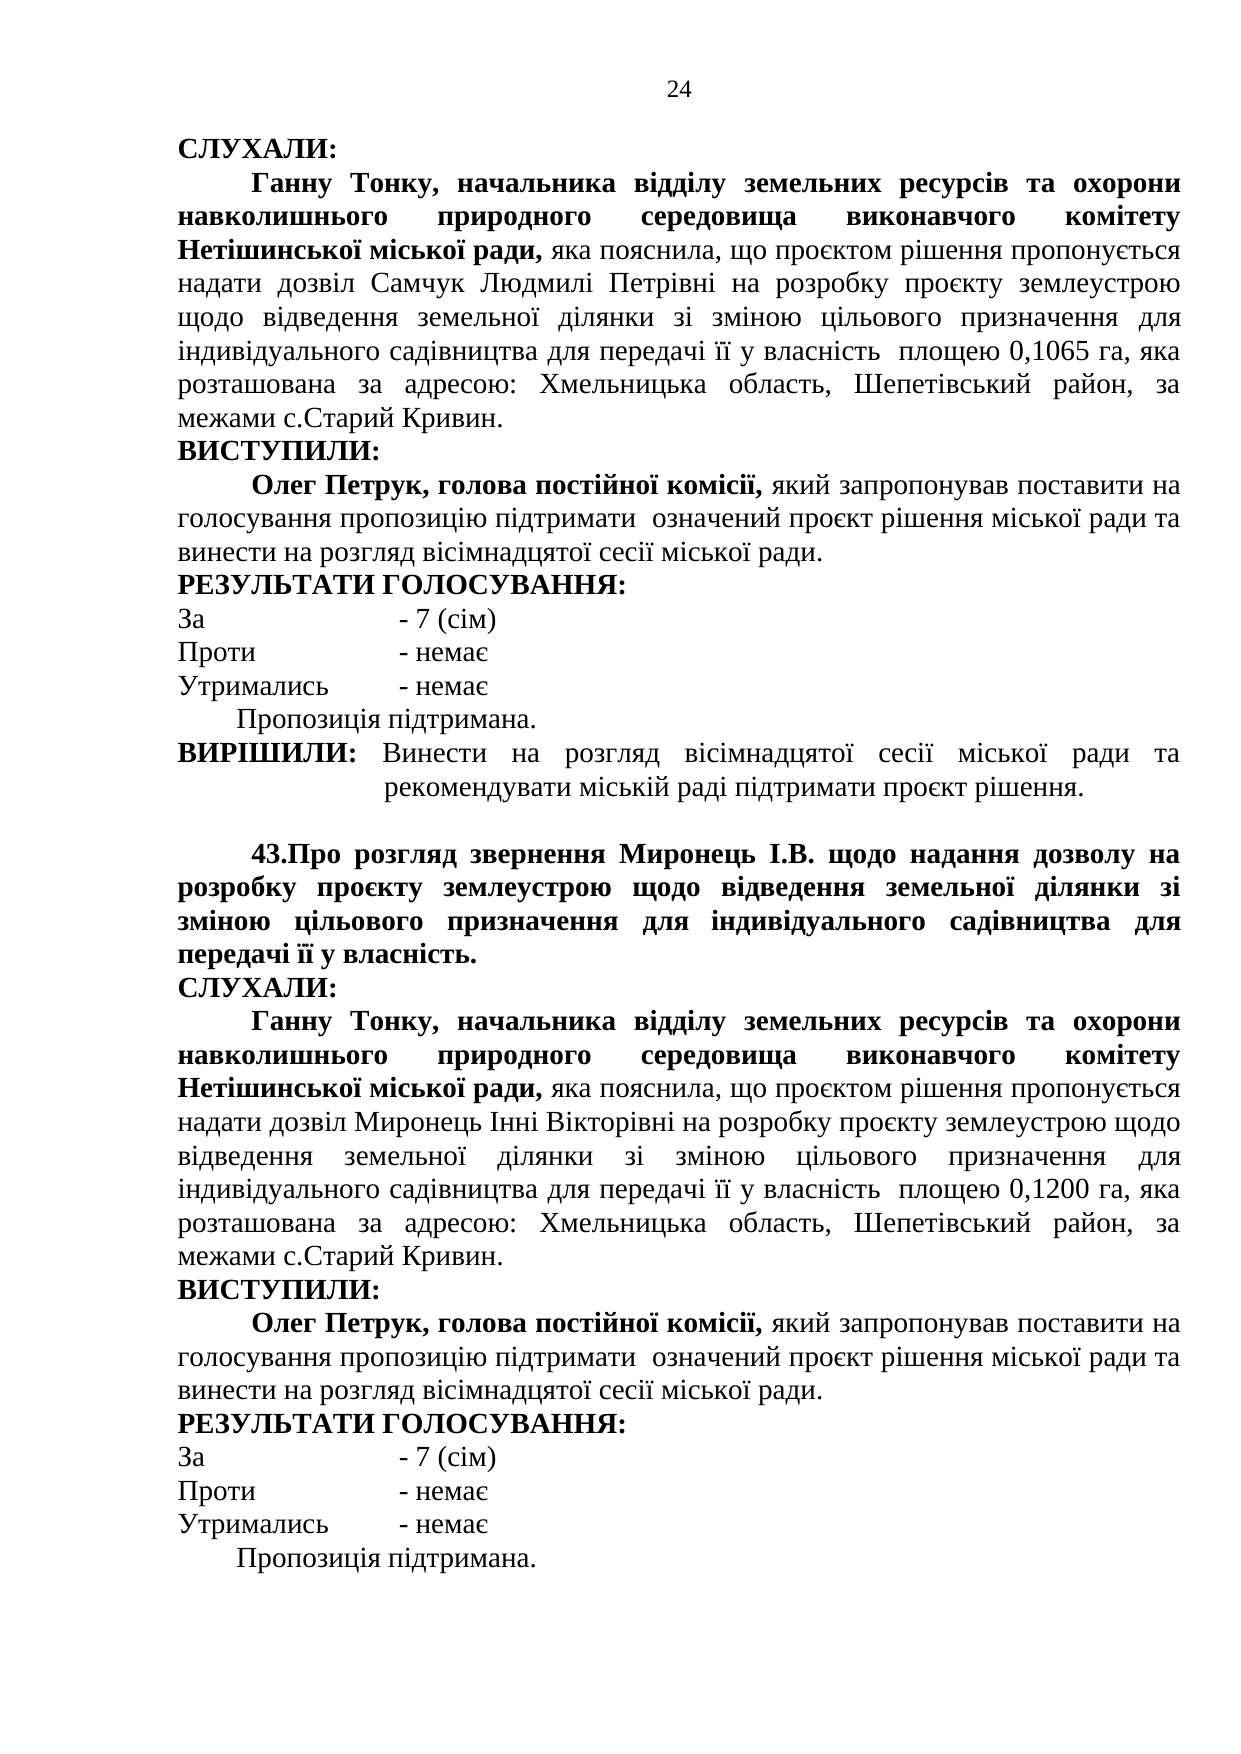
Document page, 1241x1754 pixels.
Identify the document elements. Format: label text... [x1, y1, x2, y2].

text РЕЗУЛЬТАТИ ГОЛОСУВАННЯ: [177, 1406, 1181, 1439]
text Ганну Тонку, начальника відділу земельних ресурсів та охорони навколишнього природного середовища виконавчого комітету Нетішинської міської ради, яка пояснила, що проєктом рішення пропонується надати дозвіл Самчук Людмилі Петрівні на розробку проєкту землеустрою щодо відведення земельної ділянки зі зміною цільового призначення для індивідуального садівництва для передачі її у власність площею 0,1065 га, яка розташована за адресою: Хмельницька область, Шепетівський район, за межами с.Старий Кривин. [177, 165, 1181, 433]
text За - 7 (сім) [177, 601, 1181, 634]
text РЕЗУЛЬТАТИ ГОЛОСУВАННЯ: [177, 567, 1181, 601]
text ВИСТУПИЛИ: [177, 433, 1181, 467]
text 43.Про розгляд звернення Миронець І.В. щодо надання дозволу на розробку проєкту землеустрою щодо відведення земельної ділянки зі зміною цільового призначення для індивідуального садівництва для передачі її у власність. [177, 836, 1181, 970]
text СЛУХАЛИ: [177, 970, 1181, 1003]
text Пропозиція підтримана. [177, 702, 1181, 735]
text Олег Петрук, голова постійної комісії, який запропонував поставити на голосування пропозицію підтримати означений проєкт рішення міської ради та винести на розгляд вісімнадцятої сесії міської ради. [177, 467, 1181, 567]
text За - 7 (сім) [177, 1439, 1181, 1473]
text ВИРІШИЛИ: Винести на розгляд вісімнадцятої сесії міської ради та рекомендувати міській раді підтримати проєкт рішення. [177, 735, 1181, 802]
text Проти - немає [177, 1473, 1181, 1507]
text ВИСТУПИЛИ: [177, 1272, 1181, 1305]
text Проти - немає [177, 634, 1181, 668]
text Пропозиція підтримана. [177, 1540, 1181, 1574]
text Утримались - немає [177, 668, 1181, 702]
text Ганну Тонку, начальника відділу земельних ресурсів та охорони навколишнього природного середовища виконавчого комітету Нетішинської міської ради, яка пояснила, що проєктом рішення пропонується надати дозвіл Миронець Інні Вікторівні на розробку проєкту землеустрою щодо відведення земельної ділянки зі зміною цільового призначення для індивідуального садівництва для передачі її у власність площею 0,1200 га, яка розташована за адресою: Хмельницька область, Шепетівський район, за межами с.Старий Кривин. [177, 1003, 1181, 1272]
text Утримались - немає [177, 1507, 1181, 1540]
text Олег Петрук, голова постійної комісії, який запропонував поставити на голосування пропозицію підтримати означений проєкт рішення міської ради та винести на розгляд вісімнадцятої сесії міської ради. [177, 1305, 1181, 1406]
text СЛУХАЛИ: [177, 131, 1181, 165]
